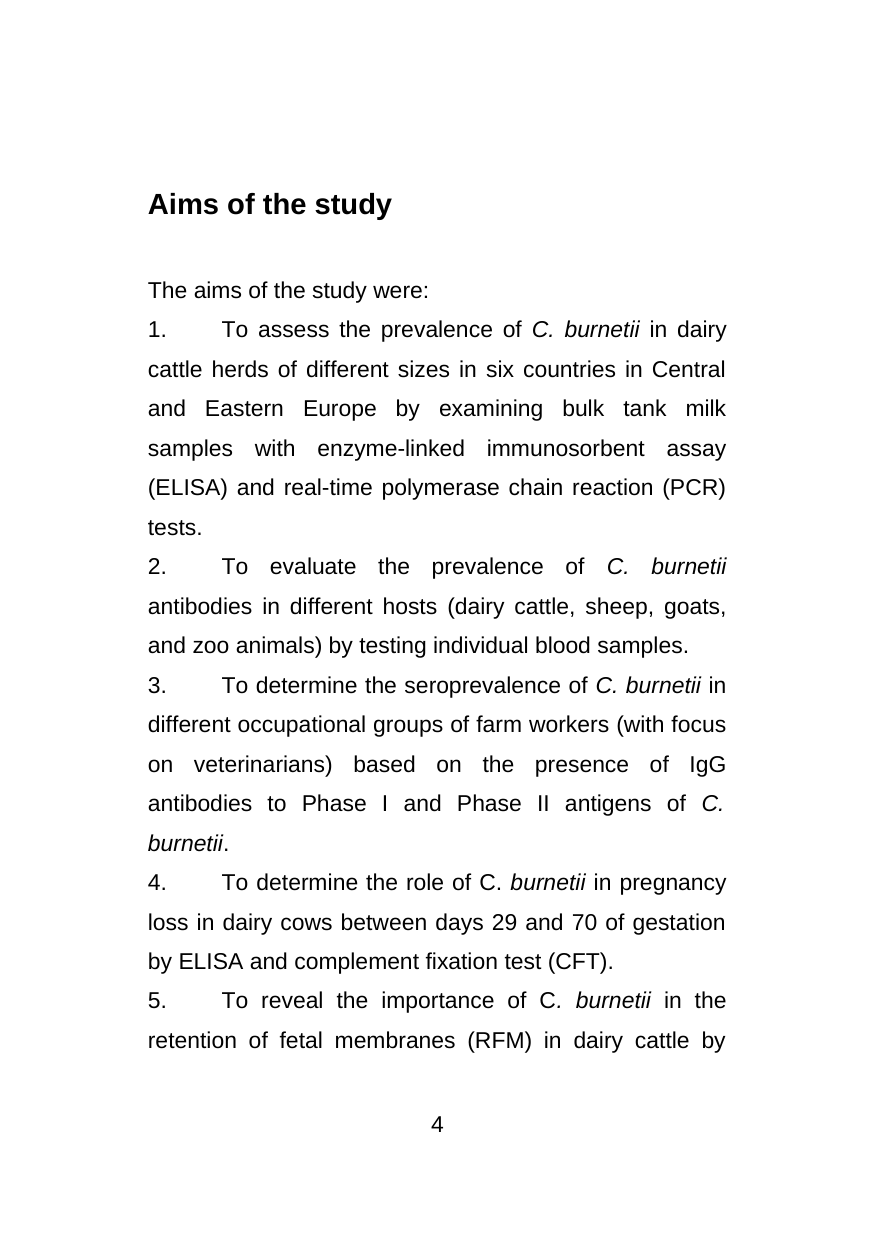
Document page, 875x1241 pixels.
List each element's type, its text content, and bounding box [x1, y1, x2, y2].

text Aims of the study [148, 187, 726, 221]
text The aims of the study were: [148, 277, 726, 303]
list To determine the seroprevalence of C. burnetii in different occupational groups of farm workers (with focus on veterinarians) based on the presence of IgG antibodies to Phase I and Phase II antigens of C. burnetii. [148, 672, 726, 856]
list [148, 987, 726, 1053]
list To evaluate the prevalence of C. burnetii antibodies in different hosts (dairy cattle, sheep, goats, and zoo animals) by testing individual blood samples. [148, 553, 726, 658]
list To assess the prevalence of C. burnetii in dairy cattle herds of different sizes in six countries in Central and Eastern Europe by examining bulk tank milk samples with enzyme-linked immunosorbent assay (ELISA) and real-time polymerase chain reaction (PCR) tests. [148, 316, 726, 540]
list To determine the role of C. burnetii in pregnancy loss in dairy cows between days 29 and 70 of gestation by ELISA and complement fixation test (CFT). [148, 869, 726, 974]
